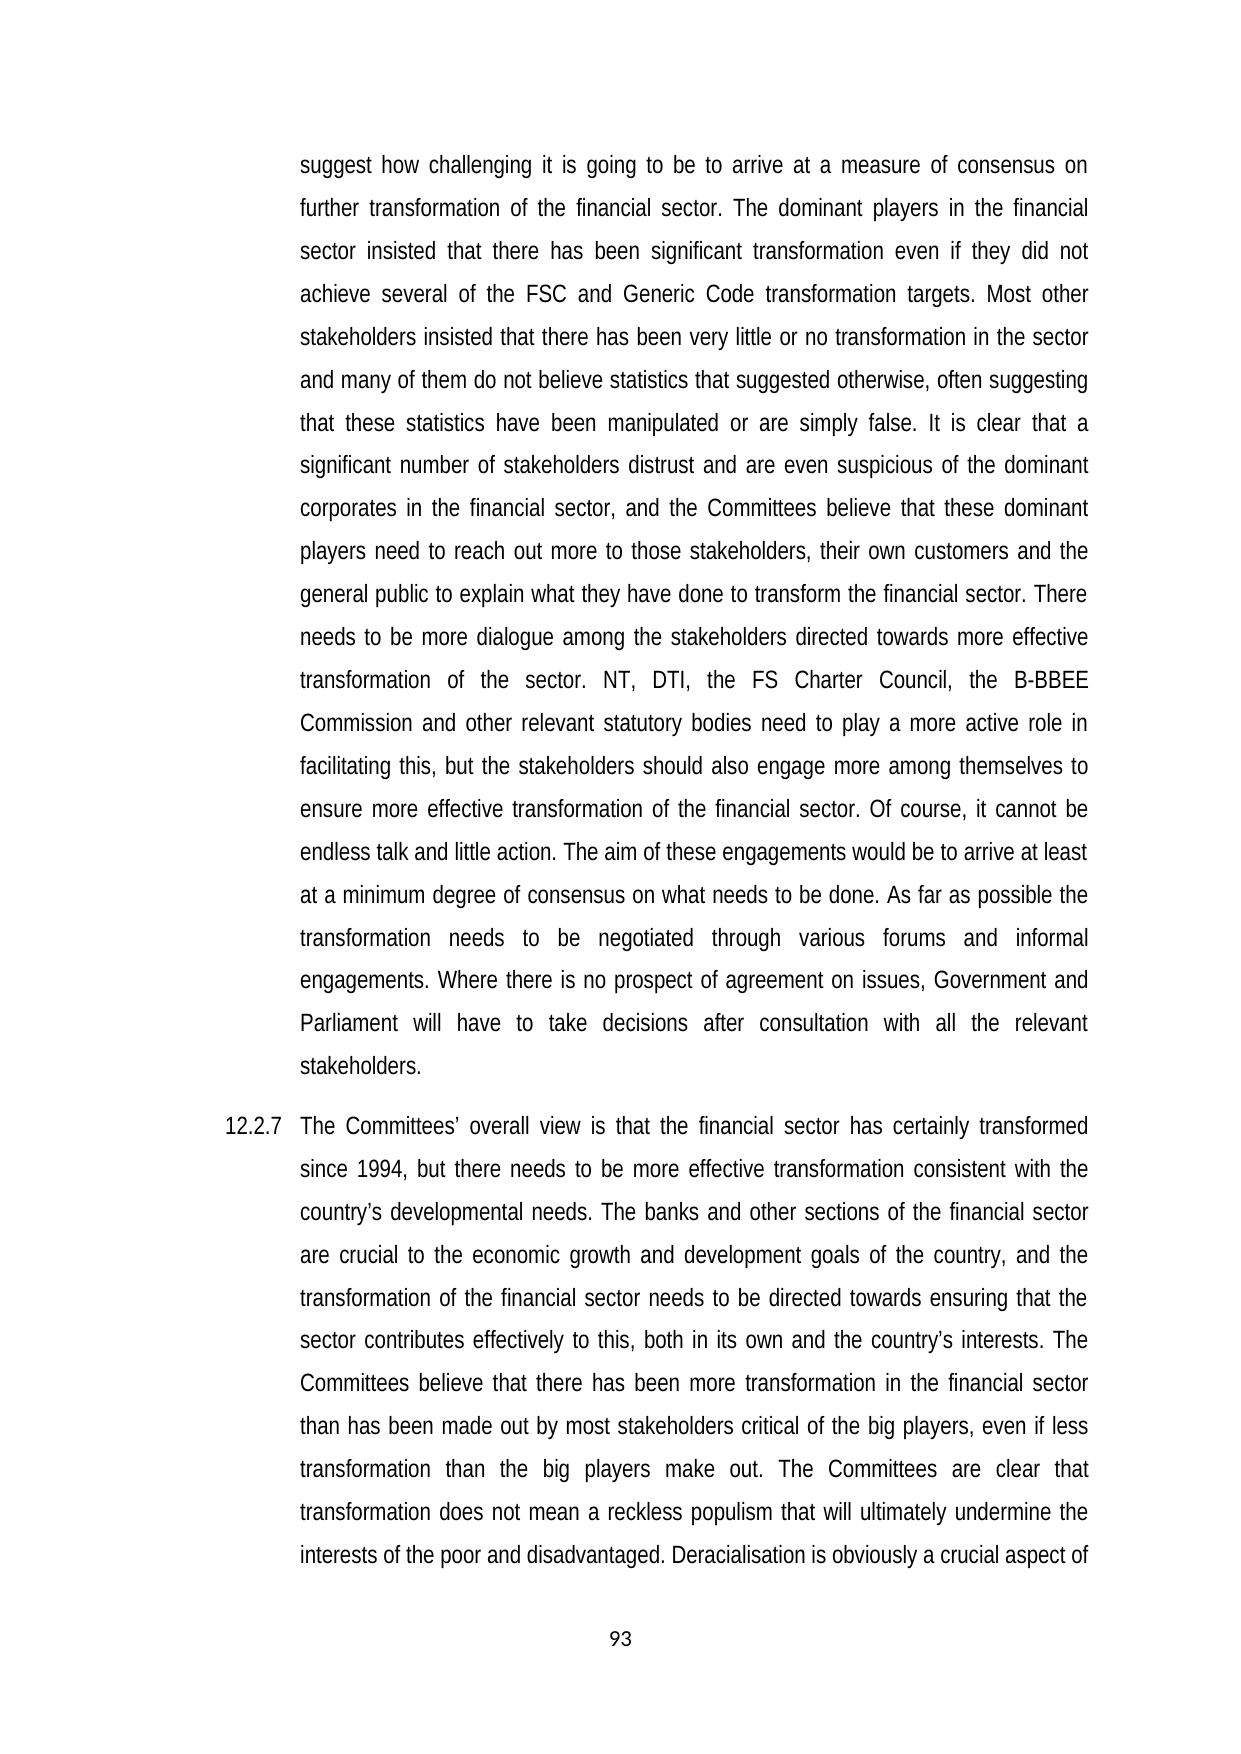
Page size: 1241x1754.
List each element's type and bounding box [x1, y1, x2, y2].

list [225, 1111, 1090, 1569]
list [225, 150, 1090, 1080]
